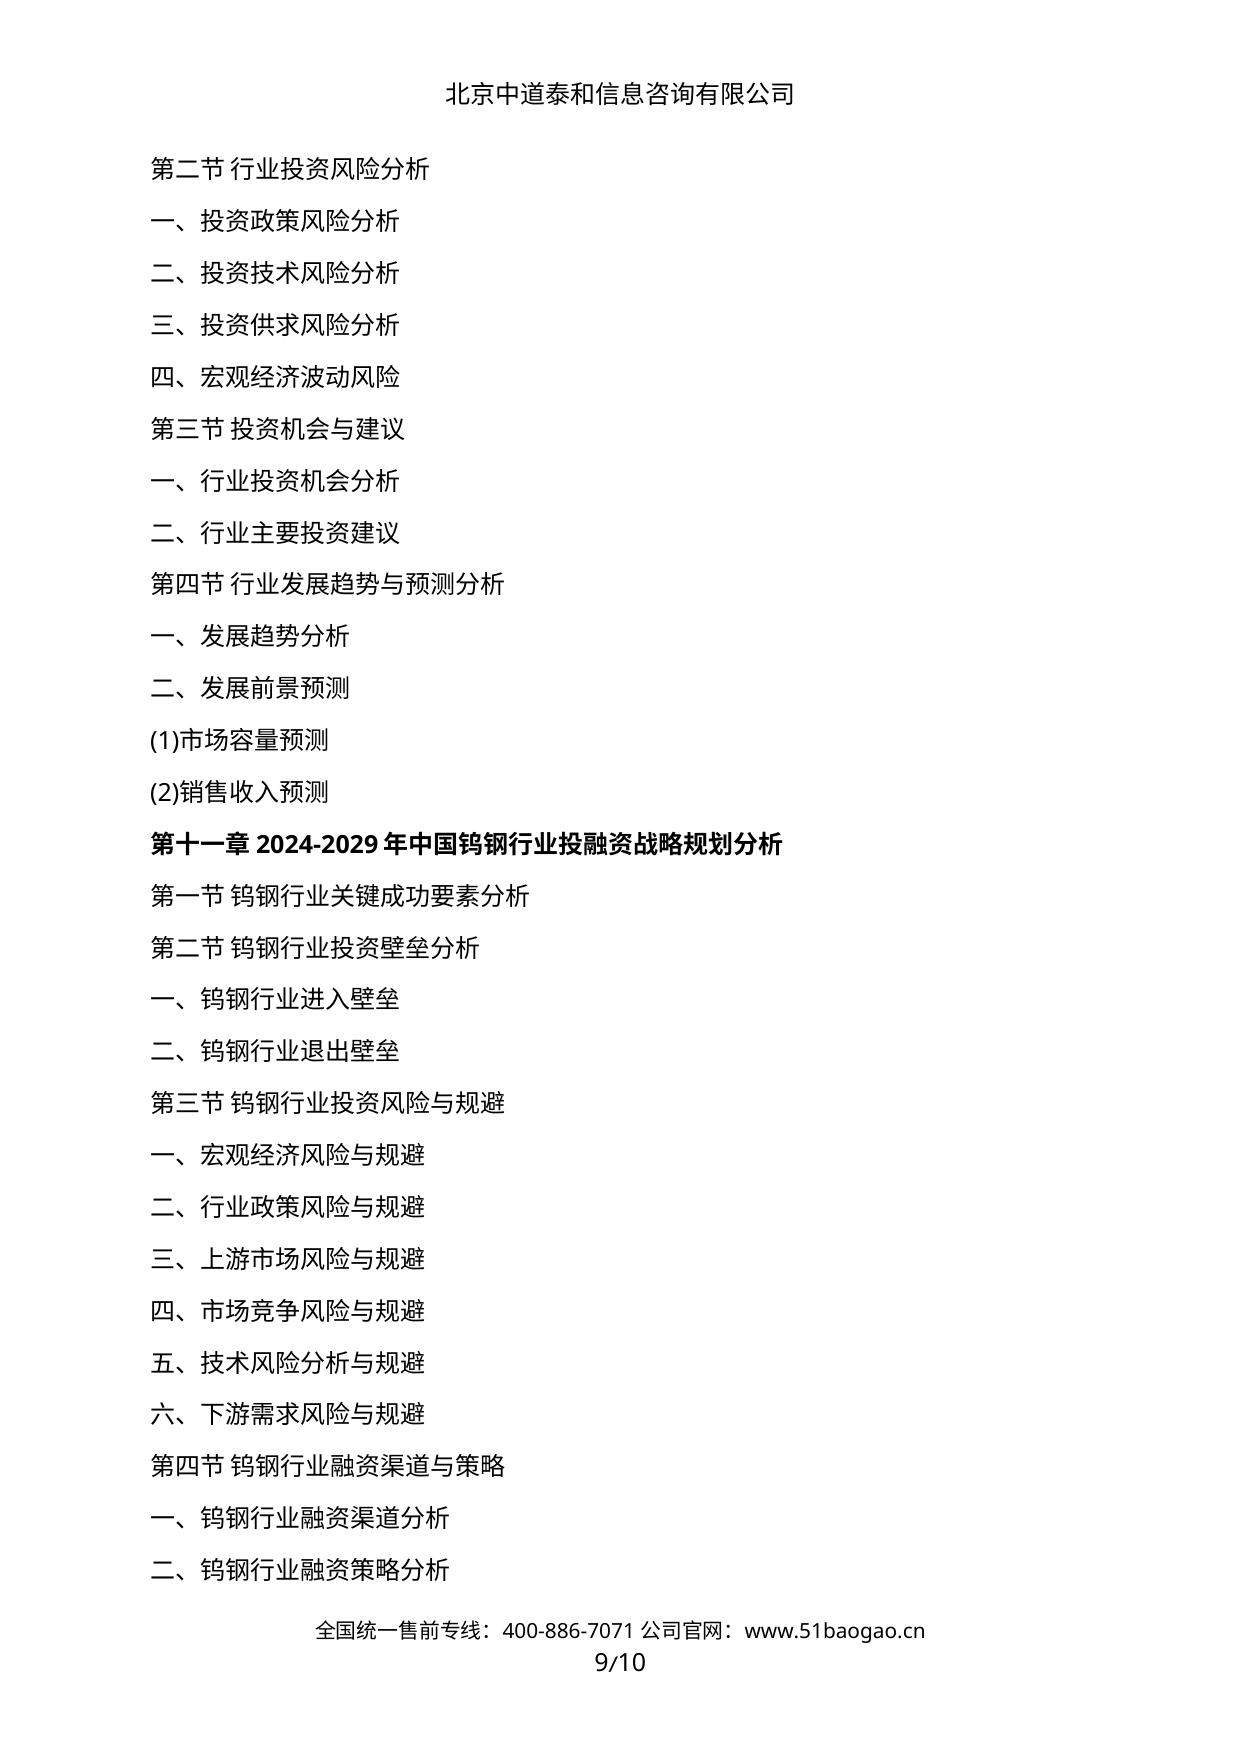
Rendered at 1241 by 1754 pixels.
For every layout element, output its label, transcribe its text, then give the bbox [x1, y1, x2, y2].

text 一、钨钢行业进入壁垒 [150, 980, 1090, 1016]
text 第三节 钨钢行业投资风险与规避 [150, 1084, 1090, 1120]
text 二、投资技术风险分析 [150, 254, 1090, 290]
text 第四节 行业发展趋势与预测分析 [150, 565, 1090, 601]
text 一、发展趋势分析 [150, 617, 1090, 653]
text 第二节 行业投资风险分析 [150, 150, 1090, 186]
text (2)销售收入预测 [150, 772, 1090, 809]
text 第十一章 2024-2029年中国钨钢行业投融资战略规划分析 [150, 824, 1090, 861]
text 四、宏观经济波动风险 [150, 357, 1090, 394]
text 二、行业主要投资建议 [150, 513, 1090, 549]
text 五、技术风险分析与规避 [150, 1343, 1090, 1379]
text 第二节 钨钢行业投资壁垒分析 [150, 928, 1090, 964]
text 三、上游市场风险与规避 [150, 1239, 1090, 1276]
text 一、钨钢行业融资渠道分析 [150, 1499, 1090, 1535]
text 一、行业投资机会分析 [150, 461, 1090, 497]
text 一、投资政策风险分析 [150, 202, 1090, 238]
text 三、投资供求风险分析 [150, 306, 1090, 342]
text 四、市场竞争风险与规避 [150, 1291, 1090, 1327]
text (1)市场容量预测 [150, 721, 1090, 757]
text 一、宏观经济风险与规避 [150, 1136, 1090, 1172]
text 六、下游需求风险与规避 [150, 1395, 1090, 1431]
text 第四节 钨钢行业融资渠道与策略 [150, 1447, 1090, 1483]
text 第一节 钨钢行业关键成功要素分析 [150, 876, 1090, 912]
text 二、钨钢行业融资策略分析 [150, 1551, 1090, 1587]
text 二、钨钢行业退出壁垒 [150, 1032, 1090, 1068]
text 二、发展前景预测 [150, 669, 1090, 705]
text 第三节 投资机会与建议 [150, 409, 1090, 446]
text 二、行业政策风险与规避 [150, 1187, 1090, 1224]
